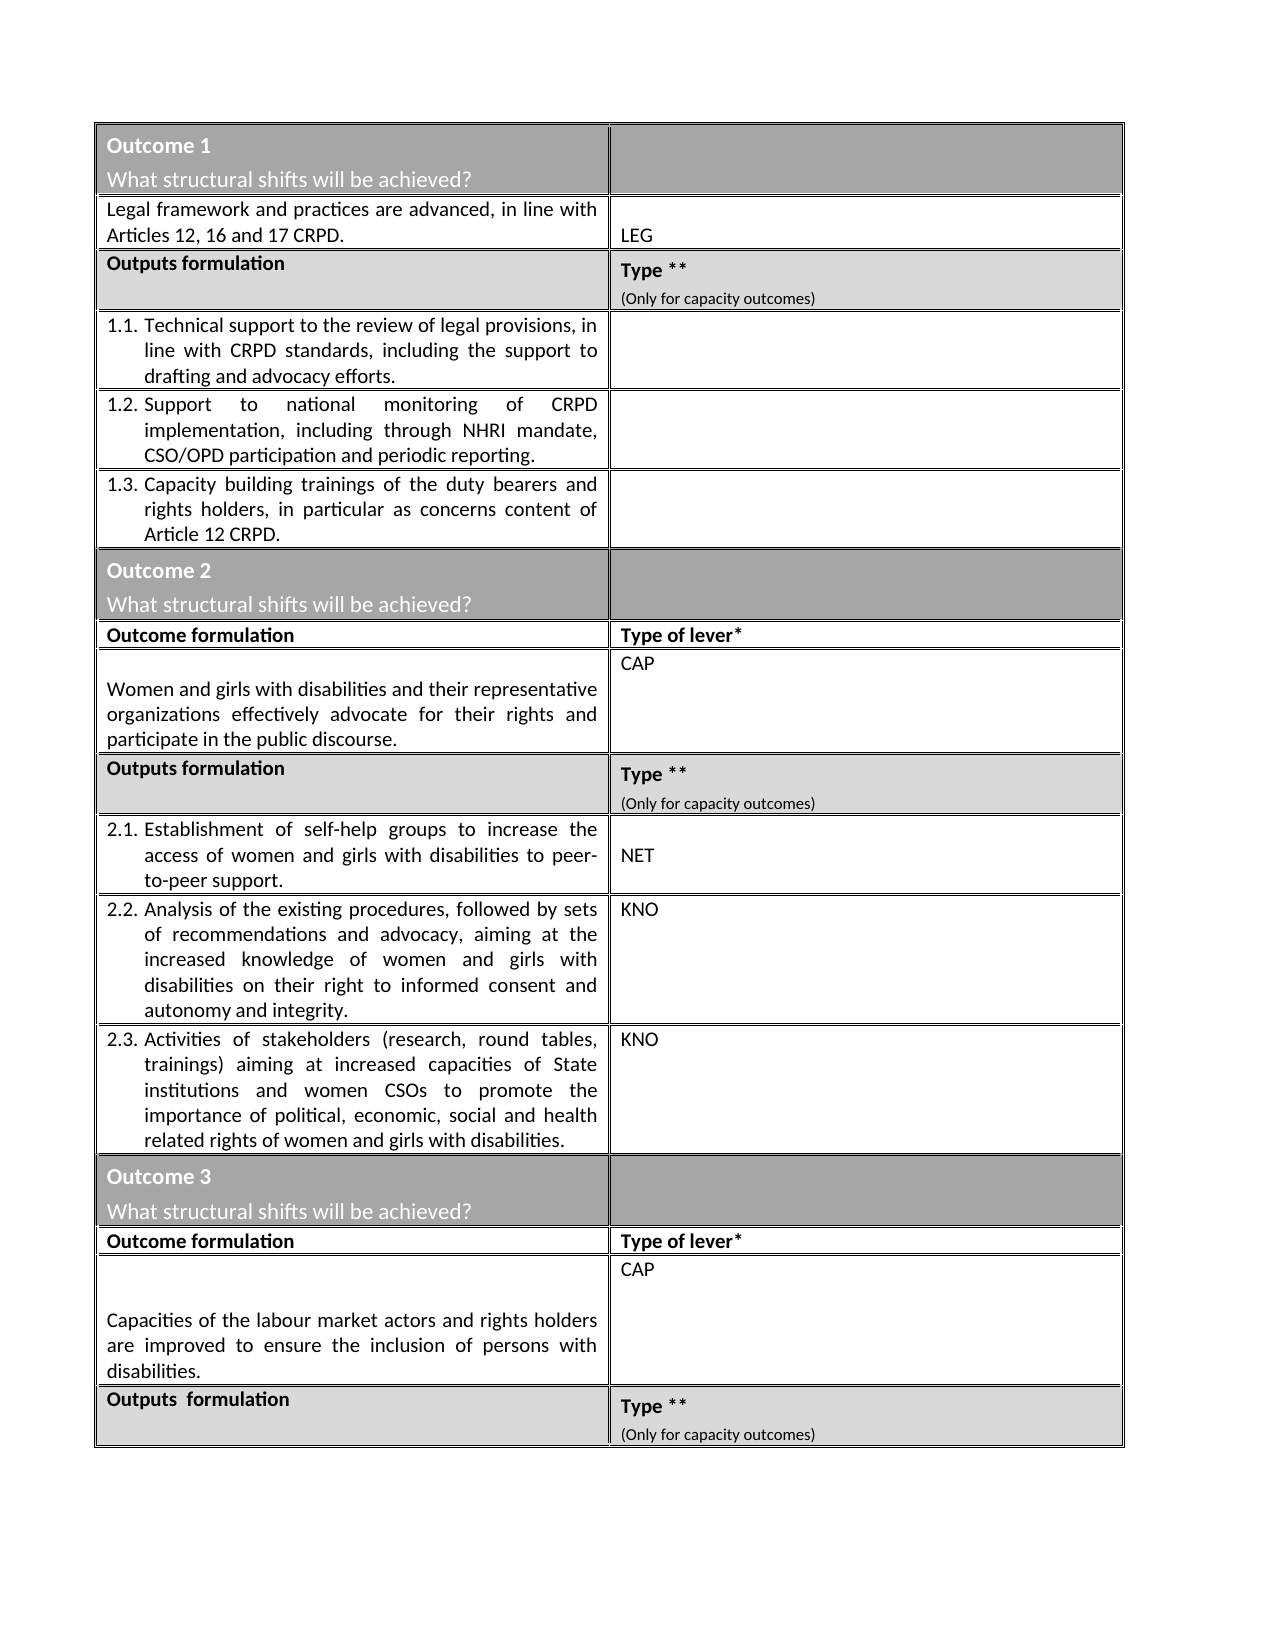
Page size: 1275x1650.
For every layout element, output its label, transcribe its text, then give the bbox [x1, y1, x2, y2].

table_cell Outputs formulation [97, 1384, 609, 1445]
table_cell Outputs formulation [97, 248, 608, 309]
table_header Outcome 1 What structural shifts will be achieved? [97, 125, 609, 193]
table_cell Type ** (Only for capacity outcomes) [609, 1384, 1122, 1445]
table_cell LEG LEG [611, 194, 1122, 247]
table_cell Type of lever* [611, 619, 1122, 647]
table_cell NET [609, 813, 1123, 893]
table_cell Outcome formulation [97, 1225, 608, 1253]
table_cell Outcome 3 What structural shifts will be achieved? [95, 1153, 609, 1225]
table_cell [609, 309, 1123, 388]
table_cell Technical support to the review of legal provisions, in line with CRPD standards, including the support to drafting and advocacy efforts. [95, 309, 609, 388]
table_cell Type of lever* [611, 1225, 1122, 1253]
table_cell Legal framework and practices are advanced, in line with Articles 12, 16 and 17 CRPD. [97, 194, 608, 247]
table_cell Outcome 2 What structural shifts will be achieved? [95, 547, 609, 619]
table_cell CAP [609, 647, 1123, 752]
table_cell [609, 547, 1123, 619]
table_cell [609, 388, 1123, 468]
table_cell Outcome formulation [97, 619, 608, 647]
table_cell Capacity building trainings of the duty bearers and rights holders, in particular as concerns content of Article 12 CRPD. [97, 468, 608, 547]
table_cell Capacities of the labour market actors and rights holders are improved to ensure the inclusion of persons with disabilities. [95, 1253, 609, 1383]
table_cell [609, 1153, 1123, 1225]
table_cell KNO [611, 893, 1122, 1023]
table_cell Analysis of the existing procedures, followed by sets of recommendations and advocacy, aiming at the increased knowledge of women and girls with disabilities on their right to informed consent and autonomy and integrity. [97, 893, 608, 1023]
table_cell Activities of stakeholders (research, round tables, trainings) aiming at increased capacities of State institutions and women CSOs to promote the importance of political, economic, social and health related rights of women and girls with disabilities. [95, 1023, 609, 1153]
table_cell Type ** (Only for capacity outcomes) [611, 248, 1122, 309]
table_cell Outputs formulation [95, 752, 609, 813]
table_cell KNO [609, 1023, 1123, 1153]
table_cell Type ** (Only for capacity outcomes) [609, 752, 1123, 813]
table_cell Support to national monitoring of CRPD implementation, including through NHRI mandate, CSO/OPD participation and periodic reporting. [95, 388, 609, 468]
table_cell Women and girls with disabilities and their representative organizations effectively advocate for their rights and participate in the public discourse. [95, 647, 609, 752]
table_cell CAP [609, 1253, 1123, 1383]
table_header [609, 125, 1122, 193]
table_cell Establishment of self-help groups to increase the access of women and girls with disabilities to peer-to-peer support. [95, 813, 609, 893]
table_cell [611, 468, 1122, 547]
